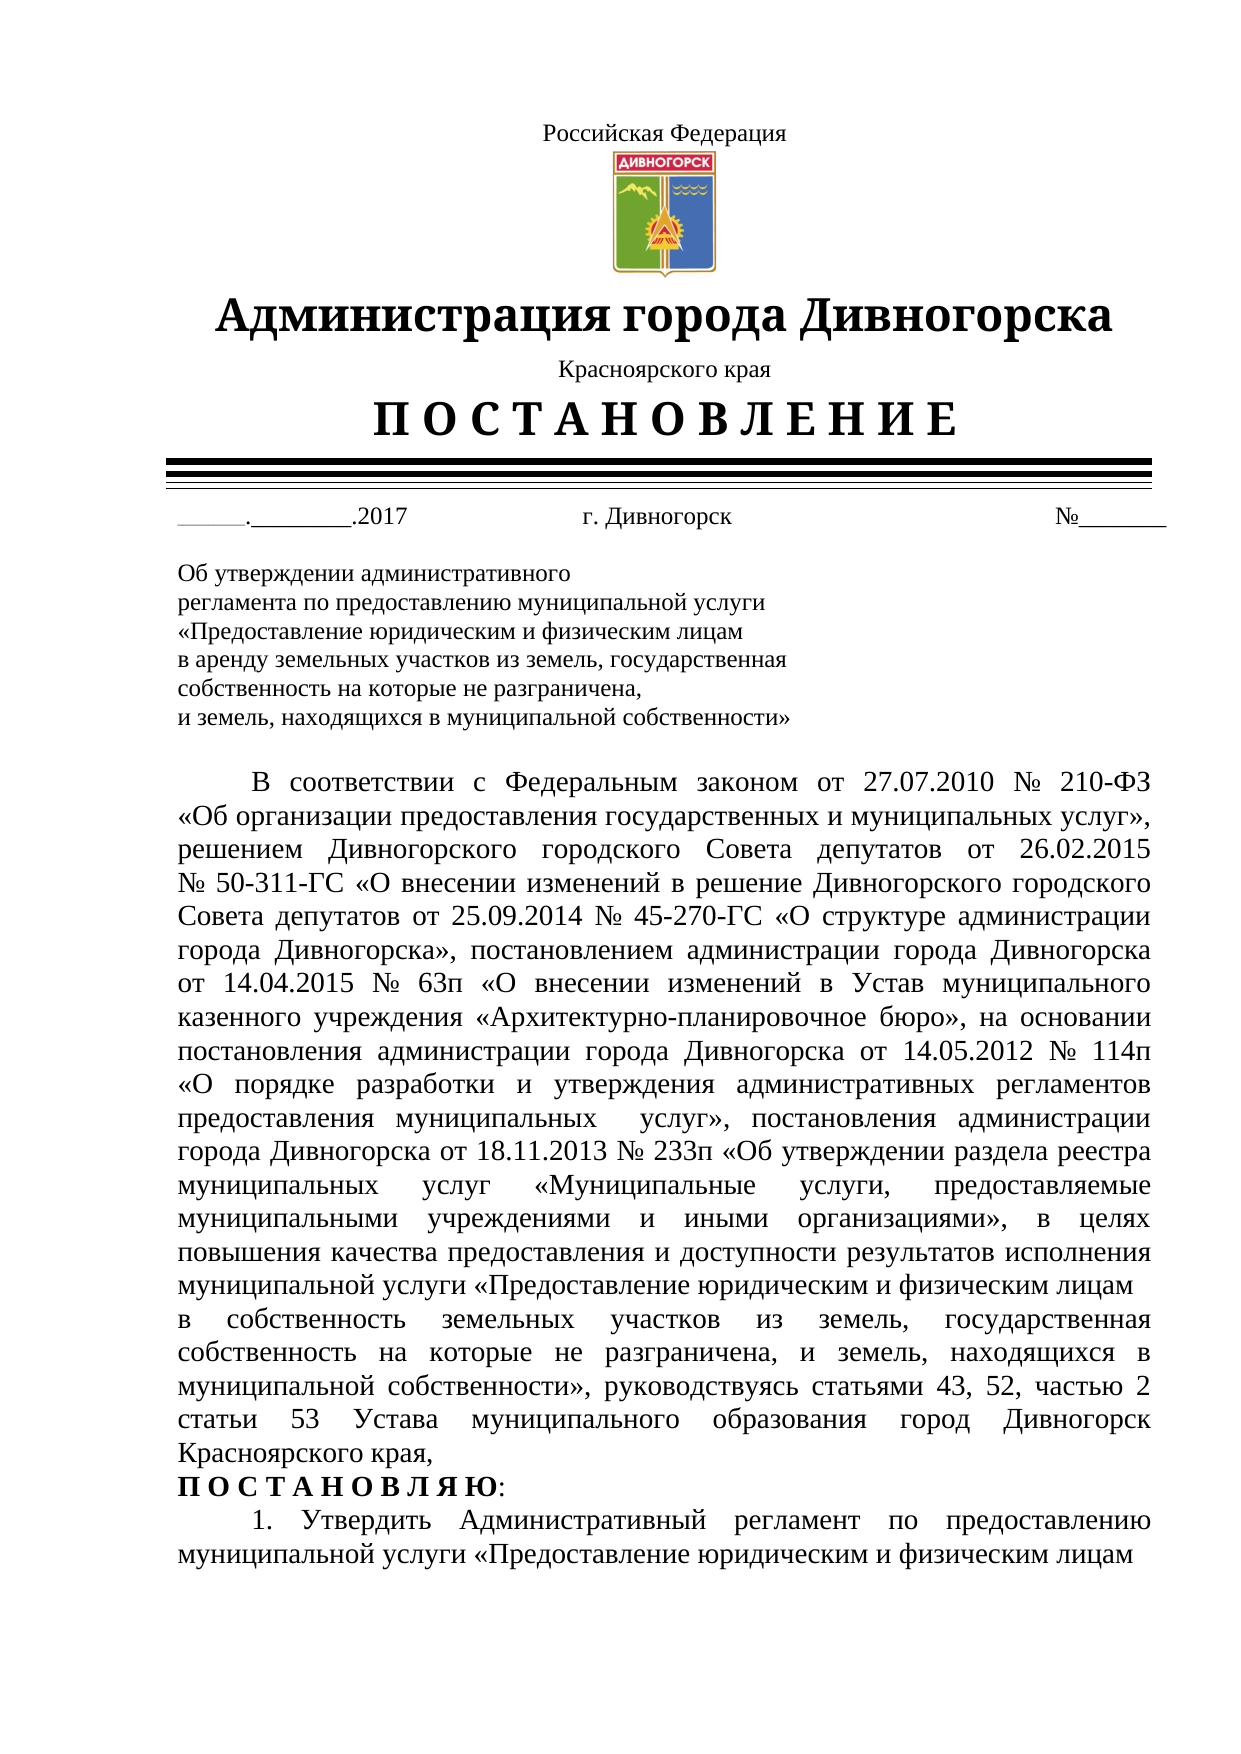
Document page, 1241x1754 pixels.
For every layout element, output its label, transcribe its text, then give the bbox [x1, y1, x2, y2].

table_header [645, 465, 1152, 471]
text В соответствии с Федеральным законом от 27.07.2010 № 210-ФЗ «Об организации предоставления государственных и муниципальных услуг», решением Дивногорского городского Совета депутатов от 26.02.2015 № 50-311-ГС «О внесении изменений в решение Дивногорского городского Совета депутатов от 25.09.2014 № 45-270-ГС «О структуре администрации города Дивногорска», постановлением администрации города Дивногорска от 14.04.2015 № 63п «О внесении изменений в Устав муниципального казенного учреждения «Архитектурно-планировочное бюро», на основании постановления администрации города Дивногорска от 14.05.2012 № 114п «О порядке разработки и утверждения административных регламентов предоставления муниципальных услуг», постановления администрации города Дивногорска от 18.11.2013 № 233п «Об утверждении раздела реестра муниципальных услуг «Муниципальные услуги, предоставляемые муниципальными учреждениями и иными организациями», в целях повышения качества предоставления и доступности результатов исполнения муниципальной услуги «Предоставление юридическим и физическим лицам [177, 764, 1152, 1301]
text «Предоставление юридическим и физическим лицам [177, 616, 1152, 644]
text регламента по предоставлению муниципальной услуги [177, 587, 1152, 616]
subtitle Администрация города Дивногорска [215, 282, 1114, 344]
text Российская Федерация [177, 118, 1152, 147]
text Об утверждении административного [177, 558, 1152, 587]
picture [612, 151, 717, 278]
table_header [645, 477, 1152, 482]
text в собственность земельных участков из земель, государственная собственность на которые не разграничена, и земель, находящихся в муниципальной собственности», руководствуясь статьями 43, 52, частью 2 статьи 53 Устава муниципального образования город Дивногорск Красноярского края, [177, 1301, 1152, 1469]
text и земель, находящихся в муниципальной собственности» [177, 702, 1152, 731]
table_cell [166, 483, 644, 488]
table_header [166, 465, 644, 471]
text 1. Утвердить Административный регламент по предоставлению муниципальной услуги «Предоставление юридическим и физическим лицам [177, 1502, 1152, 1569]
text собственность на которые не разграничена, [177, 673, 1152, 702]
subtitle П О С Т А Н О В Л Е Н И Е [215, 387, 1114, 449]
text П О С Т А Н О В Л Я Ю: [177, 1469, 1152, 1502]
text в аренду земельных участков из земель, государственная [177, 644, 1152, 673]
table_cell [645, 483, 1152, 488]
text Красноярского края [177, 354, 1152, 382]
text _____________.________.2017 г. Дивногорск №_______ [177, 501, 1166, 529]
table_header [166, 477, 644, 482]
